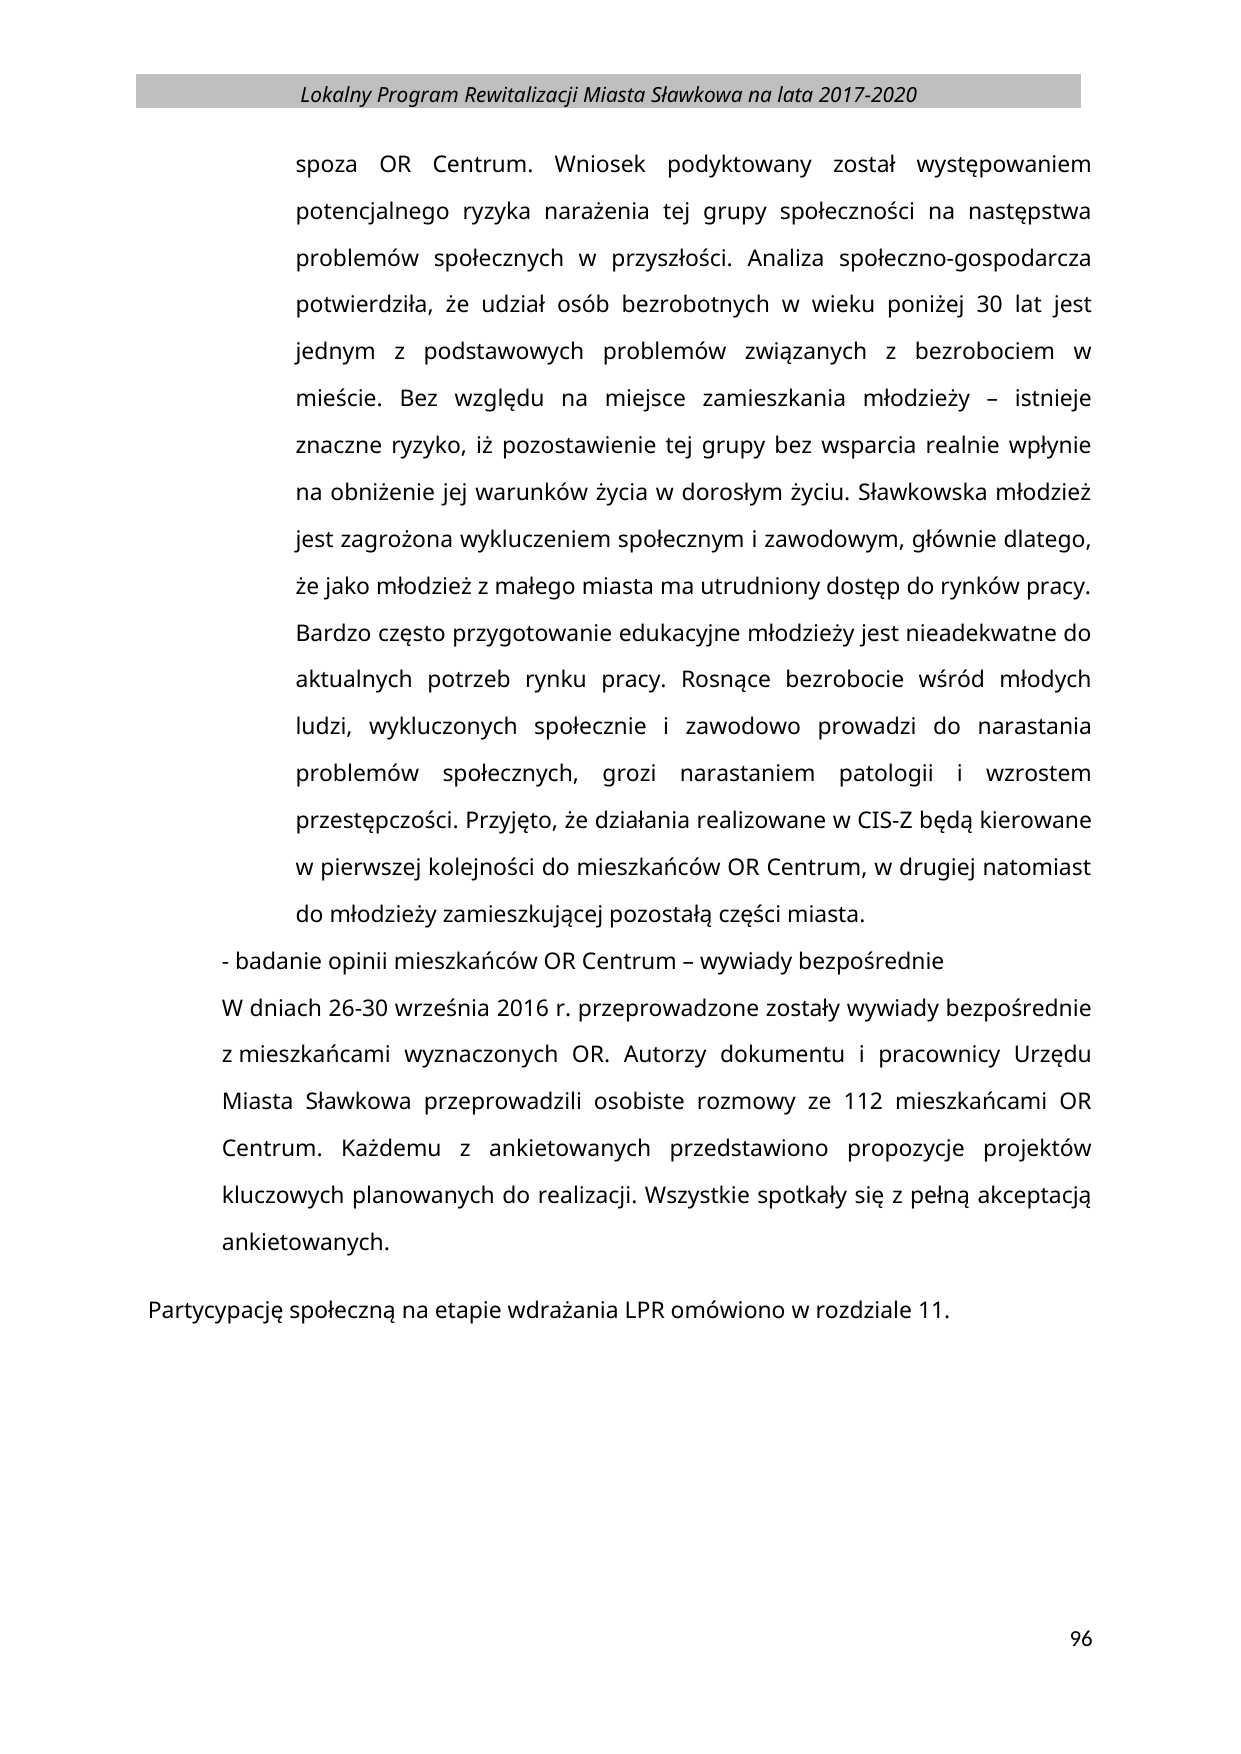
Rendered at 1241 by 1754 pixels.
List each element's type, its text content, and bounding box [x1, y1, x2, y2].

text W dniach 26-30 września 2016 r. przeprowadzone zostały wywiady bezpośrednie z mieszkańcami wyznaczonych OR. Autorzy dokumentu i pracownicy Urzędu Miasta Sławkowa przeprowadzili osobiste rozmowy ze 112 mieszkańcami OR Centrum. Każdemu z ankietowanych przedstawiono propozycje projektów kluczowych planowanych do realizacji. Wszystkie spotkały się z pełną akceptacją ankietowanych. [222, 991, 1092, 1257]
text Partycypację społeczną na etapie wdrażania LPR omówiono w rozdziale 11. [148, 1293, 1092, 1325]
text - badanie opinii mieszkańców OR Centrum – wywiady bezpośrednie [222, 944, 1092, 976]
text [295, 148, 1092, 929]
